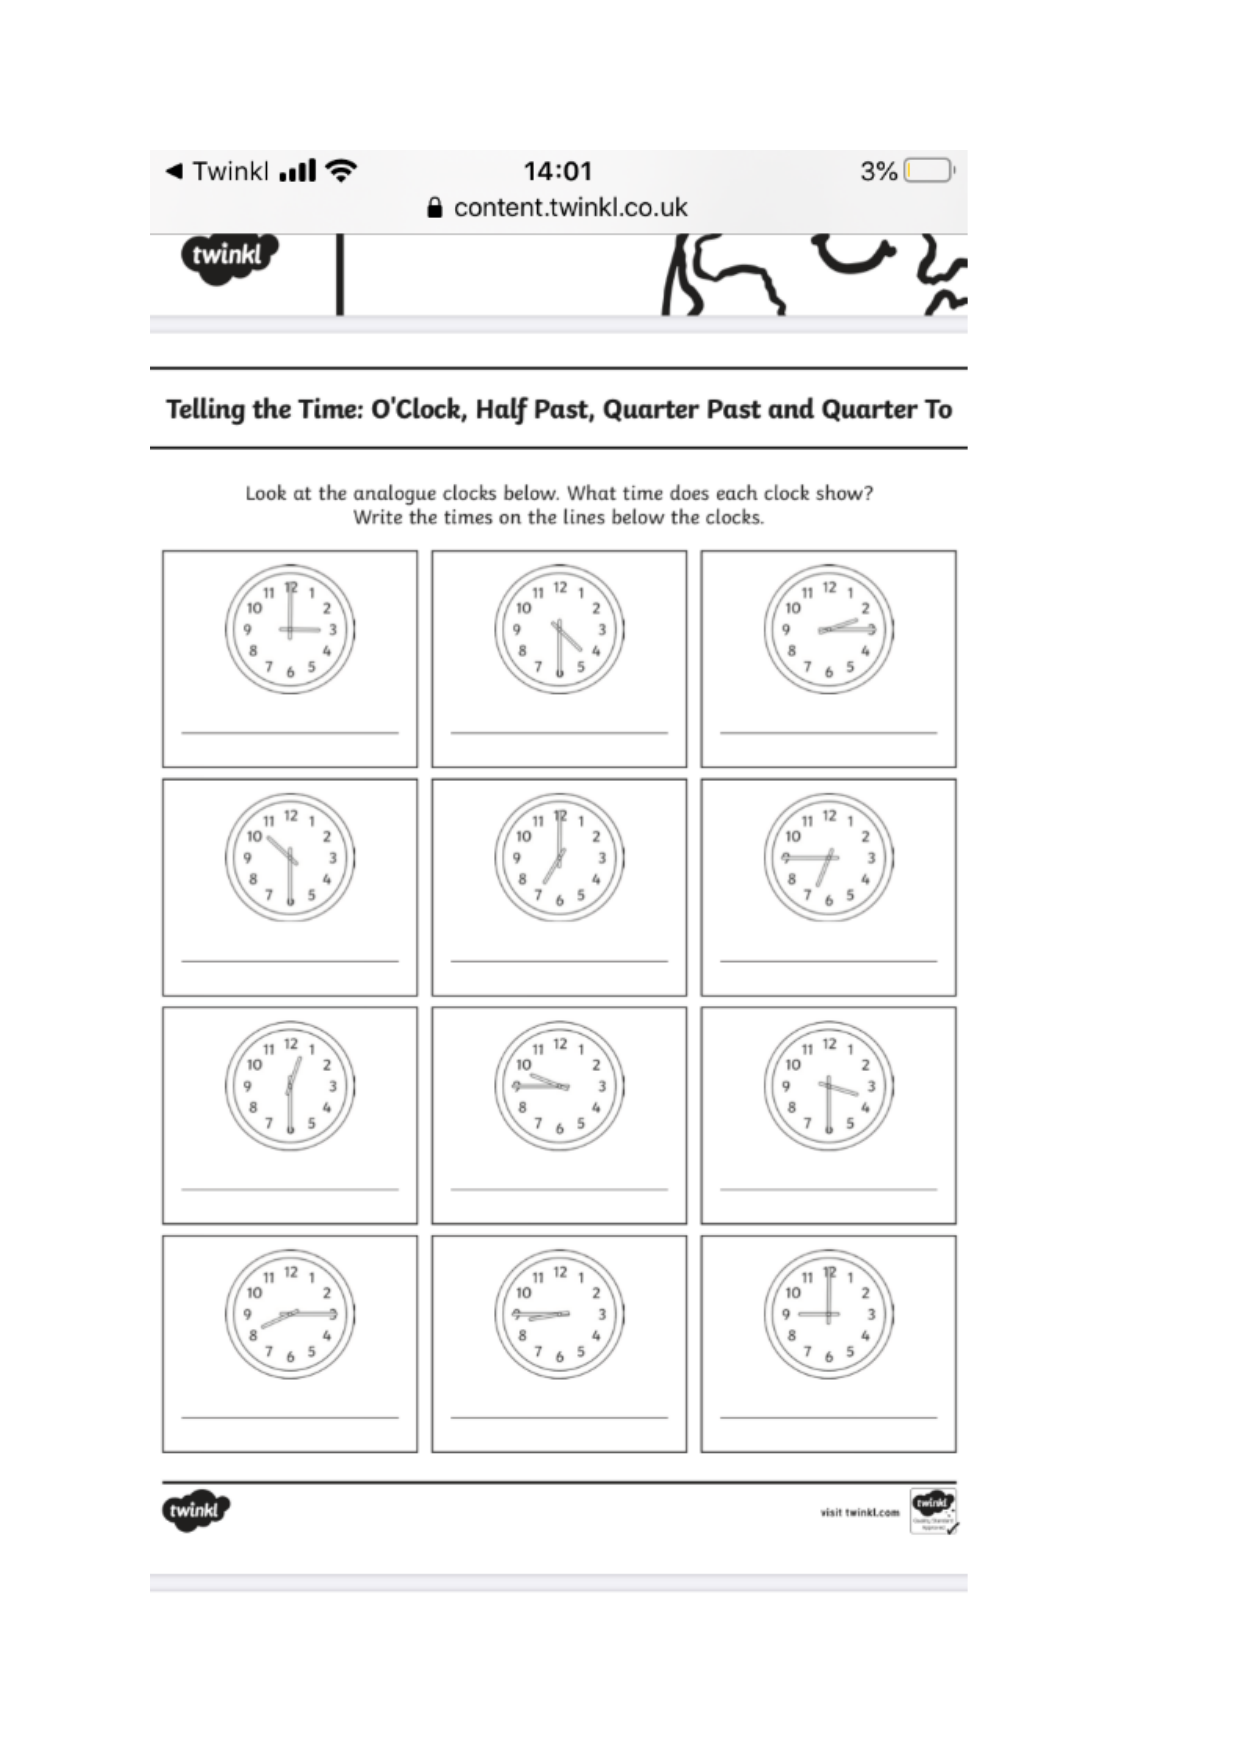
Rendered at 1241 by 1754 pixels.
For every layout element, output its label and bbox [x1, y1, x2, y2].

picture [150, 150, 968, 1604]
